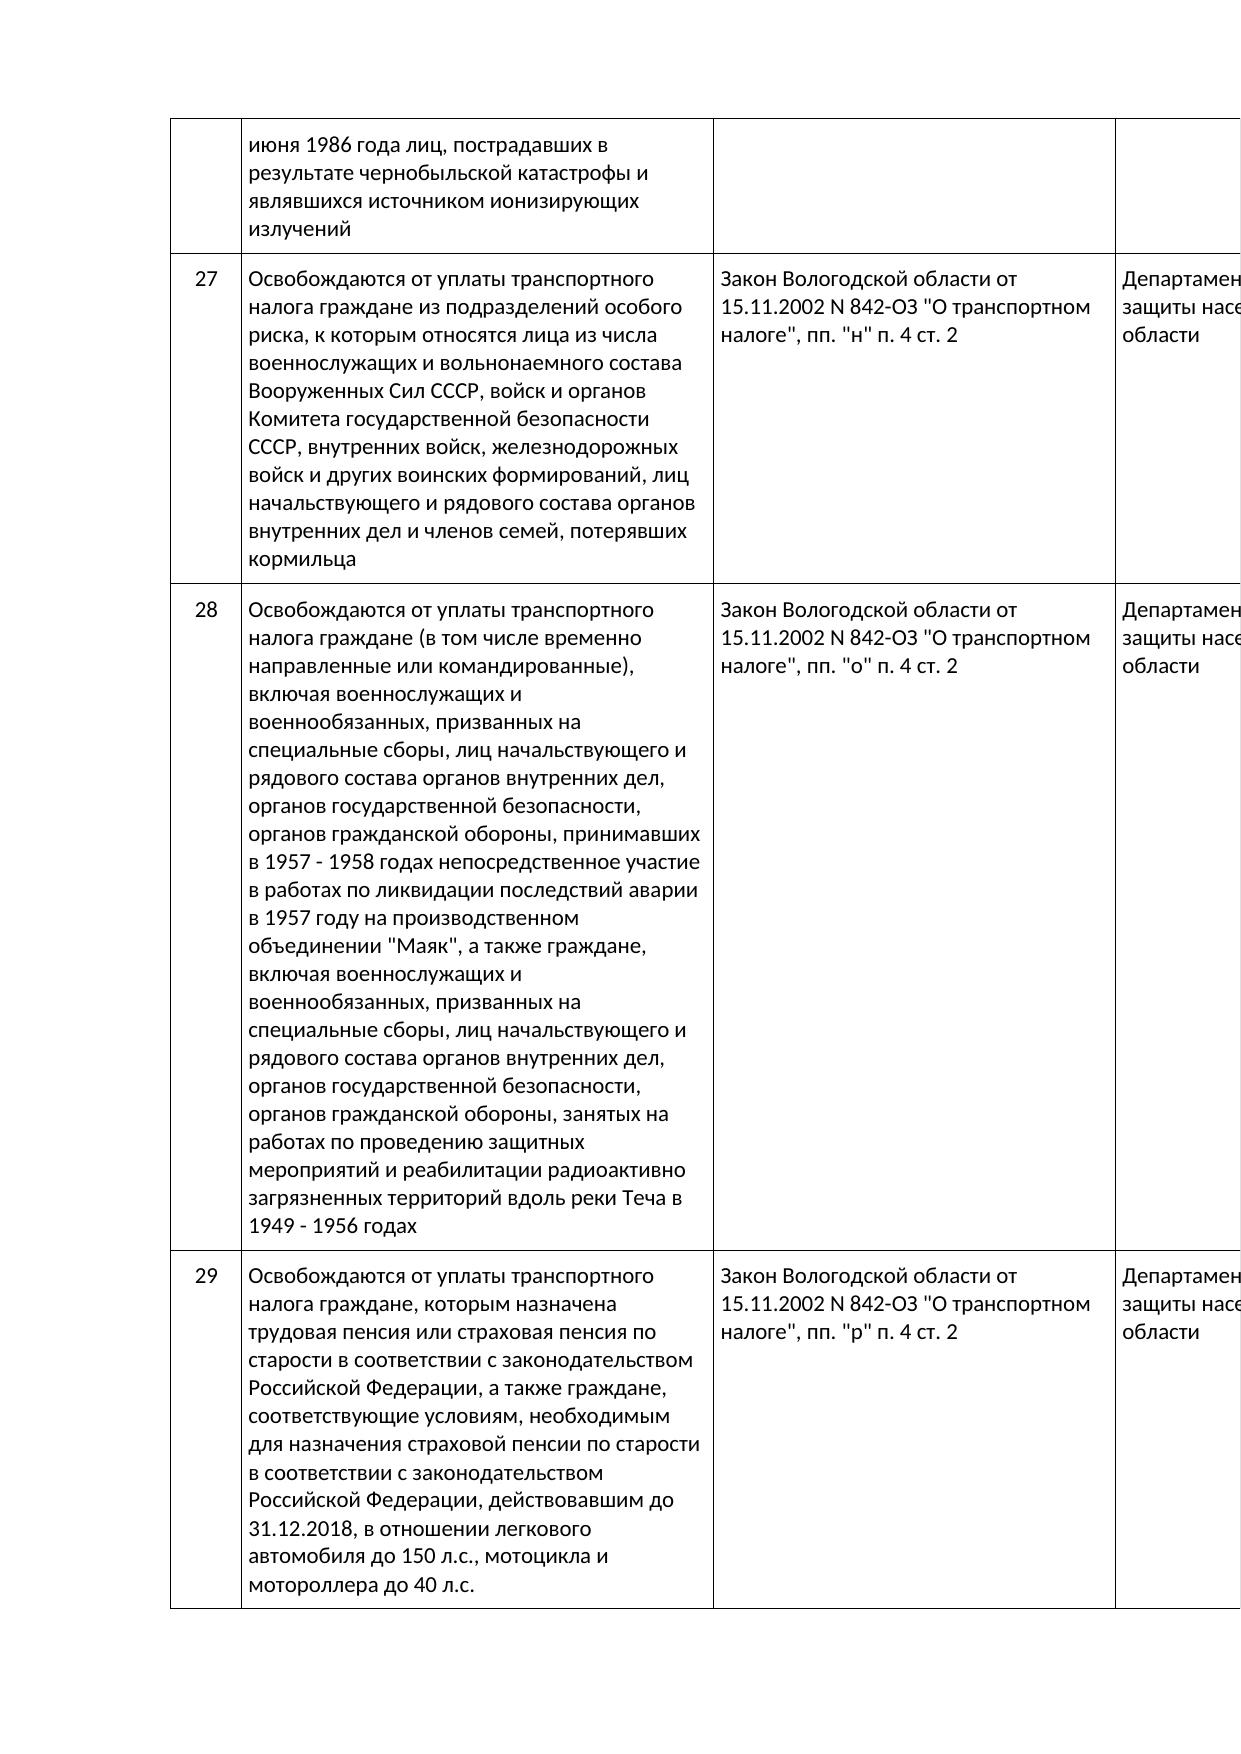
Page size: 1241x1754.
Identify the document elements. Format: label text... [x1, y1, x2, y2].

table_cell 28 [171, 584, 241, 1250]
table_cell Закон Вологодской области от 15.11.2002 N 842-ОЗ "О транспортном налоге", пп. "о" п. 4 ст. 2 [714, 584, 1115, 1250]
table_cell Департамент социальной защиты населения области [1116, 254, 1240, 583]
table_cell Освобождаются от уплаты транспортного налога граждане из подразделений особого риска, к которым относятся лица из числа военнослужащих и вольнонаемного состава Вооруженных Сил СССР, войск и органов Комитета государственной безопасности СССР, внутренних войск, железнодорожных войск и других воинских формирований, лиц начальствующего и рядового состава органов внутренних дел и членов семей, потерявших кормильца [242, 254, 713, 583]
table_cell 27 [171, 254, 241, 583]
table_cell Закон Вологодской области от 15.11.2002 N 842-ОЗ "О транспортном налоге", пп. "р" п. 4 ст. 2 [714, 1251, 1115, 1608]
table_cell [1116, 119, 1240, 252]
table_cell Освобождаются от уплаты транспортного налога граждане (в том числе временно направленные или командированные), включая военнослужащих и военнообязанных, призванных на специальные сборы, лиц начальствующего и рядового состава органов внутренних дел, органов государственной безопасности, органов гражданской обороны, принимавших в 1957 - 1958 годах непосредственное участие в работах по ликвидации последствий аварии в 1957 году на производственном объединении "Маяк", а также граждане, включая военнослужащих и военнообязанных, призванных на специальные сборы, лиц начальствующего и рядового состава органов внутренних дел, органов государственной безопасности, органов гражданской обороны, занятых на работах по проведению защитных мероприятий и реабилитации радиоактивно загрязненных территорий вдоль реки Теча в 1949 - 1956 годах [242, 584, 713, 1250]
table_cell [714, 119, 1115, 252]
table_cell 26 [171, 119, 241, 252]
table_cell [1116, 1251, 1240, 1608]
table_cell Департамент социальной защиты населения области [1116, 584, 1240, 1250]
table_cell Закон Вологодской области от 15.11.2002 N 842-ОЗ "О транспортном налоге", пп. "н" п. 4 ст. 2 [714, 254, 1115, 583]
table_cell 29 [171, 1251, 241, 1608]
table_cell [242, 119, 713, 252]
table_cell Освобождаются от уплаты транспортного налога граждане, которым назначена трудовая пенсия или страховая пенсия по старости в соответствии с законодательством Российской Федерации, а также граждане, соответствующие условиям, необходимым для назначения страховой пенсии по старости в соответствии с законодательством Российской Федерации, действовавшим до 31.12.2018, в отношении легкового автомобиля до 150 л.с., мотоцикла и мотороллера до 40 л.с. [242, 1251, 713, 1608]
